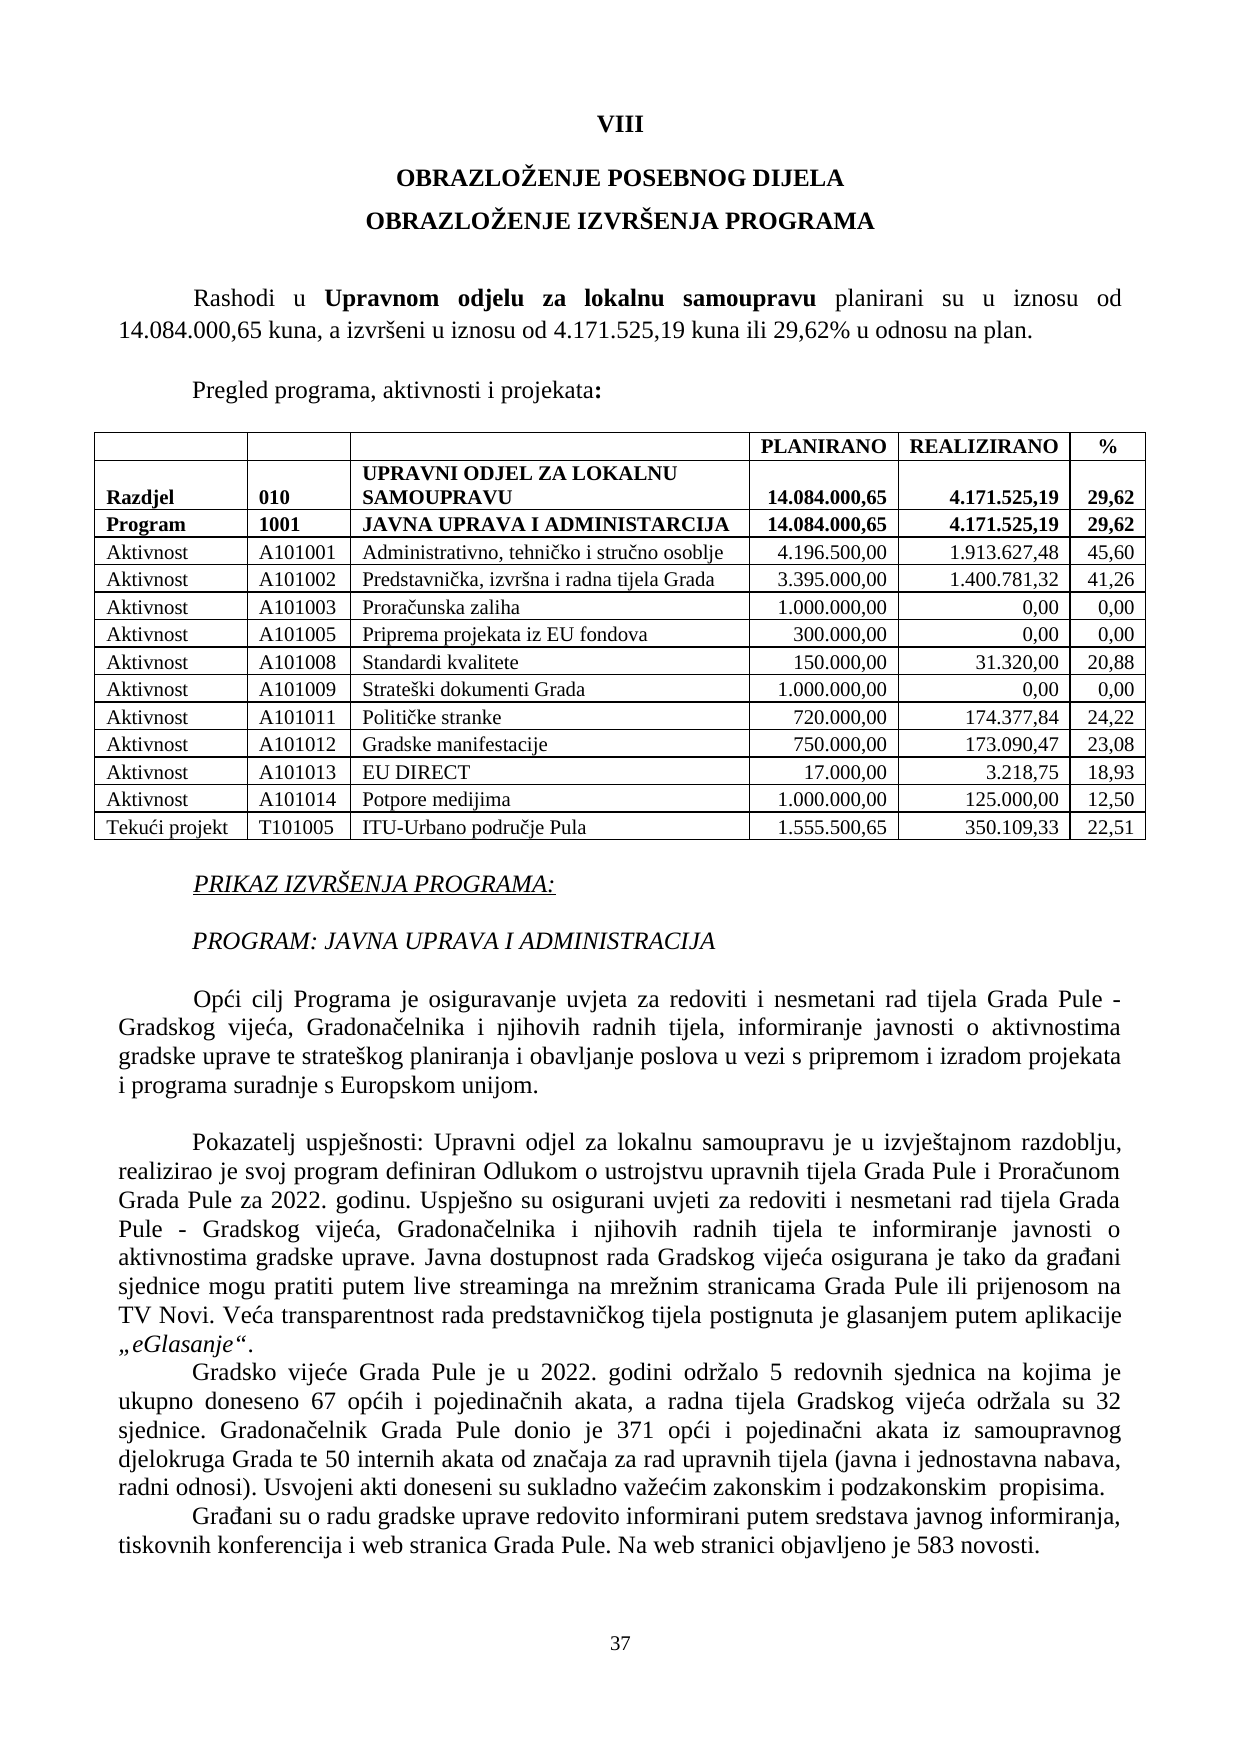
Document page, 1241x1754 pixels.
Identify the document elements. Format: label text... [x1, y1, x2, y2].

table_cell A101009 [248, 675, 350, 701]
table_cell T101005 [248, 813, 350, 839]
table_cell Program [95, 510, 247, 536]
table_cell Tekući projekt [95, 813, 247, 839]
table_cell Aktivnost [95, 785, 247, 811]
table_header PLANIRANO [750, 433, 898, 460]
text VIII [118, 109, 1122, 138]
table_cell Priprema projekata iz EU fondova [351, 620, 749, 646]
table_cell 1.400.781,32 [899, 565, 1069, 591]
table_cell 300.000,00 [750, 620, 898, 646]
table_header % [1071, 433, 1145, 460]
table_cell 4.171.525,19 [899, 461, 1069, 509]
table_cell 0,00 [899, 593, 1069, 619]
table_cell 1.000.000,00 [750, 675, 898, 701]
text OBRAZLOŽENJE POSEBNOG DIJELA [118, 163, 1122, 192]
table_cell 29,62 [1071, 461, 1145, 509]
table_cell Strateški dokumenti Grada [351, 675, 749, 701]
table_cell 41,26 [1071, 565, 1145, 591]
table_cell 350.109,33 [899, 813, 1069, 839]
text Gradsko vijeće Grada Pule je u 2022. godini održalo 5 redovnih sjednica na kojima je ukupno doneseno 67 općih i pojedinačnih akata, a radna tijela Gradskog vijeća održala su 32 sjednice. Gradonačelnik Grada Pule donio je 371 opći i pojedinačni akata iz samoupravnog djelokruga Grada te 50 internih akata od značaja za rad upravnih tijela (javna i jednostavna nabava, radni odnosi). Usvojeni akti doneseni su sukladno važećim zakonskim i podzakonskim propisima. [118, 1357, 1122, 1501]
table_cell 12,50 [1071, 785, 1145, 811]
table_cell 45,60 [1071, 538, 1145, 564]
table_cell 29,62 [1071, 510, 1145, 536]
table_cell Gradske manifestacije [351, 730, 749, 756]
table_header REALIZIRANO [899, 433, 1069, 460]
table_cell Standardi kvalitete [351, 648, 749, 674]
table_cell A101014 [248, 785, 350, 811]
table_cell 174.377,84 [899, 703, 1069, 729]
table_header [248, 433, 350, 460]
text PRIKAZ IZVRŠENJA PROGRAMA: [118, 869, 1122, 897]
table_cell 14.084.000,65 [750, 461, 898, 509]
table_cell 0,00 [1071, 620, 1145, 646]
table_cell A101012 [248, 730, 350, 756]
table_cell Proračunska zaliha [351, 593, 749, 619]
table_cell Razdjel [95, 461, 247, 509]
table_cell 3.395.000,00 [750, 565, 898, 591]
table_cell 1.555.500,65 [750, 813, 898, 839]
table_cell 22,51 [1071, 813, 1145, 839]
table_cell 750.000,00 [750, 730, 898, 756]
table_cell 173.090,47 [899, 730, 1069, 756]
table_header [95, 433, 247, 460]
table_cell Aktivnost [95, 538, 247, 564]
table_cell Aktivnost [95, 565, 247, 591]
text Pregled programa, aktivnosti i projekata: [118, 375, 1122, 403]
table_cell A101013 [248, 758, 350, 784]
table_cell 150.000,00 [750, 648, 898, 674]
table_cell UPRAVNI ODJEL ZA LOKALNU SAMOUPRAVU [351, 461, 749, 509]
table_cell 31.320,00 [899, 648, 1069, 674]
table_cell 0,00 [1071, 675, 1145, 701]
table_cell A101008 [248, 648, 350, 674]
table_cell 1.000.000,00 [750, 785, 898, 811]
table_cell A101003 [248, 593, 350, 619]
table_cell Aktivnost [95, 758, 247, 784]
text PROGRAM: JAVNA UPRAVA I ADMINISTRACIJA [118, 926, 1122, 955]
text Rashodi u Upravnom odjelu za lokalnu samoupravu planirani su u iznosu od 14.084.000,65 kuna, a izvršeni u iznosu od 4.171.525,19 kuna ili 29,62% u odnosu na plan. [118, 283, 1122, 346]
table_cell A101001 [248, 538, 350, 564]
table_cell 17.000,00 [750, 758, 898, 784]
table_cell 1.000.000,00 [750, 593, 898, 619]
table_cell 23,08 [1071, 730, 1145, 756]
table_cell JAVNA UPRAVA I ADMINISTARCIJA [351, 510, 749, 536]
table_cell A101011 [248, 703, 350, 729]
table_cell Potpore medijima [351, 785, 749, 811]
table_cell 18,93 [1071, 758, 1145, 784]
table_cell Aktivnost [95, 648, 247, 674]
table_cell Aktivnost [95, 703, 247, 729]
table_cell 14.084.000,65 [750, 510, 898, 536]
table_cell 720.000,00 [750, 703, 898, 729]
table_cell Aktivnost [95, 675, 247, 701]
text Pokazatelj uspješnosti: Upravni odjel za lokalnu samoupravu je u izvještajnom razdoblju, realizirao je svoj program definiran Odlukom o ustrojstvu upravnih tijela Grada Pule i Proračunom Grada Pule za 2022. godinu. Uspješno su osigurani uvjeti za redoviti i nesmetani rad tijela Grada Pule - Gradskog vijeća, Gradonačelnika i njihovih radnih tijela te informiranje javnosti o aktivnostima gradske uprave. Javna dostupnost rada Gradskog vijeća osigurana je tako da građani sjednice mogu pratiti putem live streaminga na mrežnim stranicama Grada Pule ili prijenosom na TV Novi. Veća transparentnost rada predstavničkog tijela postignuta je glasanjem putem aplikacije „eGlasanje“. [118, 1127, 1122, 1357]
table_cell 4.171.525,19 [899, 510, 1069, 536]
table_cell 125.000,00 [899, 785, 1069, 811]
table_cell Aktivnost [95, 730, 247, 756]
table_cell 010 [248, 461, 350, 509]
table_cell 4.196.500,00 [750, 538, 898, 564]
table_cell Administrativno, tehničko i stručno osoblje [351, 538, 749, 564]
table_cell A101002 [248, 565, 350, 591]
table_cell 0,00 [899, 620, 1069, 646]
table_cell Aktivnost [95, 620, 247, 646]
table_cell 3.218,75 [899, 758, 1069, 784]
text Opći cilj Programa je osiguravanje uvjeta za redoviti i nesmetani rad tijela Grada Pule - Gradskog vijeća, Gradonačelnika i njihovih radnih tijela, informiranje javnosti o aktivnostima gradske uprave te strateškog planiranja i obavljanje poslova u vezi s pripremom i izradom projekata i programa suradnje s Europskom unijom. [118, 984, 1122, 1099]
table_cell 24,22 [1071, 703, 1145, 729]
table_cell A101005 [248, 620, 350, 646]
table_cell Političke stranke [351, 703, 749, 729]
text Građani su o radu gradske uprave redovito informirani putem sredstava javnog informiranja, tiskovnih konferencija i web stranica Grada Pule. Na web stranici objavljeno je 583 novosti. [118, 1501, 1122, 1559]
table_cell ITU-Urbano područje Pula [351, 813, 749, 839]
table_cell 1001 [248, 510, 350, 536]
table_cell 0,00 [1071, 593, 1145, 619]
text OBRAZLOŽENJE IZVRŠENJA PROGRAMA [118, 206, 1122, 235]
table_cell 20,88 [1071, 648, 1145, 674]
table_cell 0,00 [899, 675, 1069, 701]
table_cell Predstavnička, izvršna i radna tijela Grada [351, 565, 749, 591]
table_cell Aktivnost [95, 593, 247, 619]
table_header [351, 433, 749, 460]
table_cell EU DIRECT [351, 758, 749, 784]
table_cell 1.913.627,48 [899, 538, 1069, 564]
